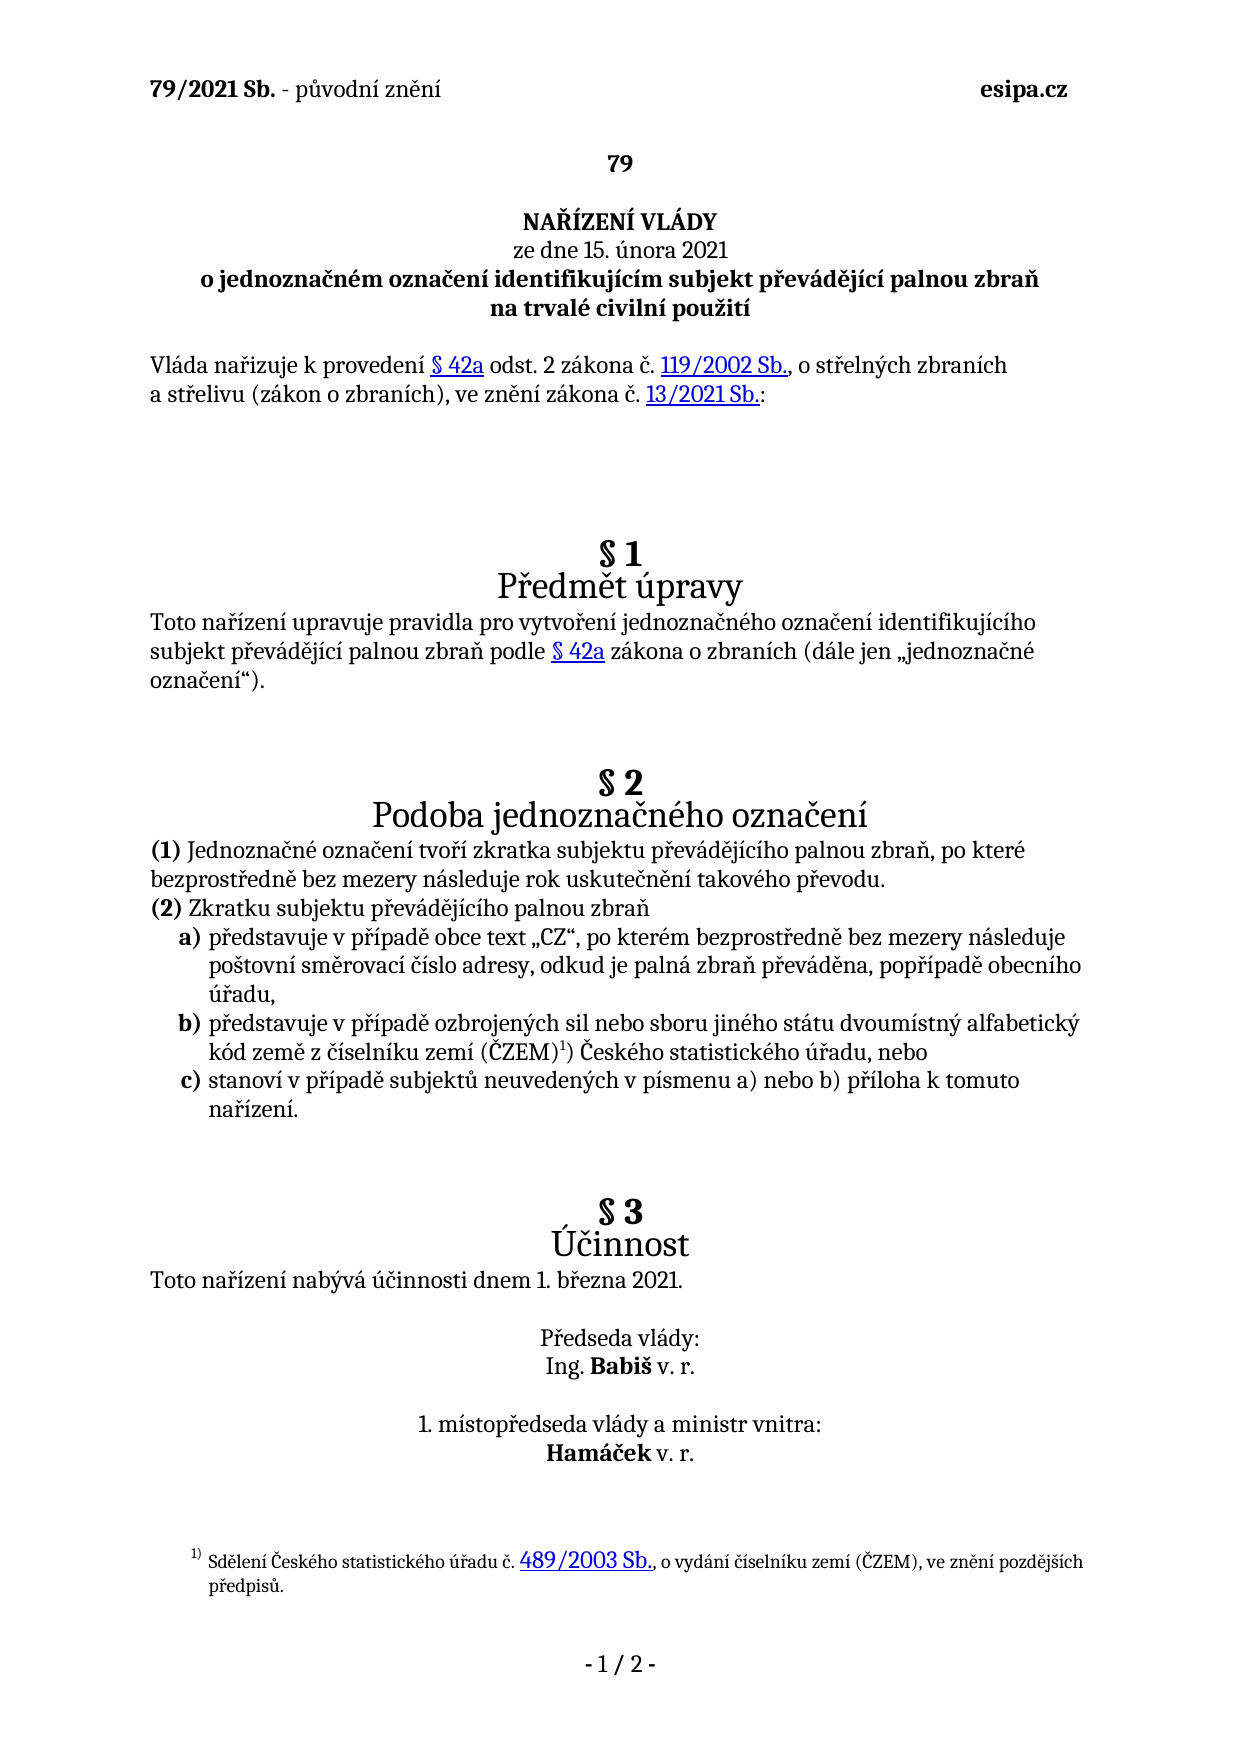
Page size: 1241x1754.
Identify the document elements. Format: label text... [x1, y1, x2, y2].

text c) stanoví v případě subjektů neuvedených v písmenu a) nebo b) příloha k tomuto nařízení. [150, 1066, 1090, 1124]
text (2) Zkratku subjektu převádějícího palnou zbraň [150, 894, 1090, 923]
text Předseda vlády: [150, 1323, 1090, 1352]
text Vláda nařizuje k provedení § 42a odst. 2 zákona č. 119/2002 Sb., o střelných zbraních a střelivu (zákon o zbraních), ve znění zákona č. 13/2021 Sb.: [150, 351, 1090, 409]
text 79 [150, 150, 1090, 179]
text ze dne 15. února 2021 [150, 236, 1090, 265]
subtitle § 2 -Podoba jednoznačného označení [150, 767, 1090, 836]
text o jednoznačném označení identifikujícím subjekt převádějící palnou zbraň na trvalé civilní použití [150, 265, 1090, 322]
text (1) Jednoznačné označení tvoří zkratka subjektu převádějícího palnou zbraň, po které bezprostředně bez mezery následuje rok uskutečnění takového převodu. [150, 836, 1090, 894]
text Toto nařízení nabývá účinnosti dnem 1. března 2021. [150, 1266, 1090, 1295]
text Hamáček v. r. [150, 1438, 1090, 1467]
text a) představuje v případě obce text „CZ“, po kterém bezprostředně bez mezery následuje poštovní směrovací číslo adresy, odkud je palná zbraň převáděna, popřípadě obecního úřadu, [150, 923, 1090, 1009]
text b) představuje v případě ozbrojených sil nebo sboru jiného státu dvoumístný alfabetický kód země z číselníku zemí (ČZEM)1) Českého statistického úřadu, nebo [150, 1009, 1090, 1066]
text 1) Sdělení Českého statistického úřadu č. 489/2003 Sb., o vydání číselníku zemí (ČZEM), ve znění pozdějších předpisů. [150, 1546, 1090, 1597]
text NAŘÍZENÍ VLÁDY [150, 207, 1090, 236]
text 1. místopředseda vlády a ministr vnitra: [150, 1410, 1090, 1438]
text Toto nařízení upravuje pravidla pro vytvoření jednoznačného označení identifikujícího subjekt převádějící palnou zbraň podle § 42a zákona o zbraních (dále jen „jednoznačné označení“). [150, 608, 1090, 694]
text Ing. Babiš v. r. [150, 1352, 1090, 1381]
subtitle § 3 -Účinnost [150, 1197, 1090, 1266]
subtitle § 1 -Předmět úpravy [150, 539, 1090, 608]
